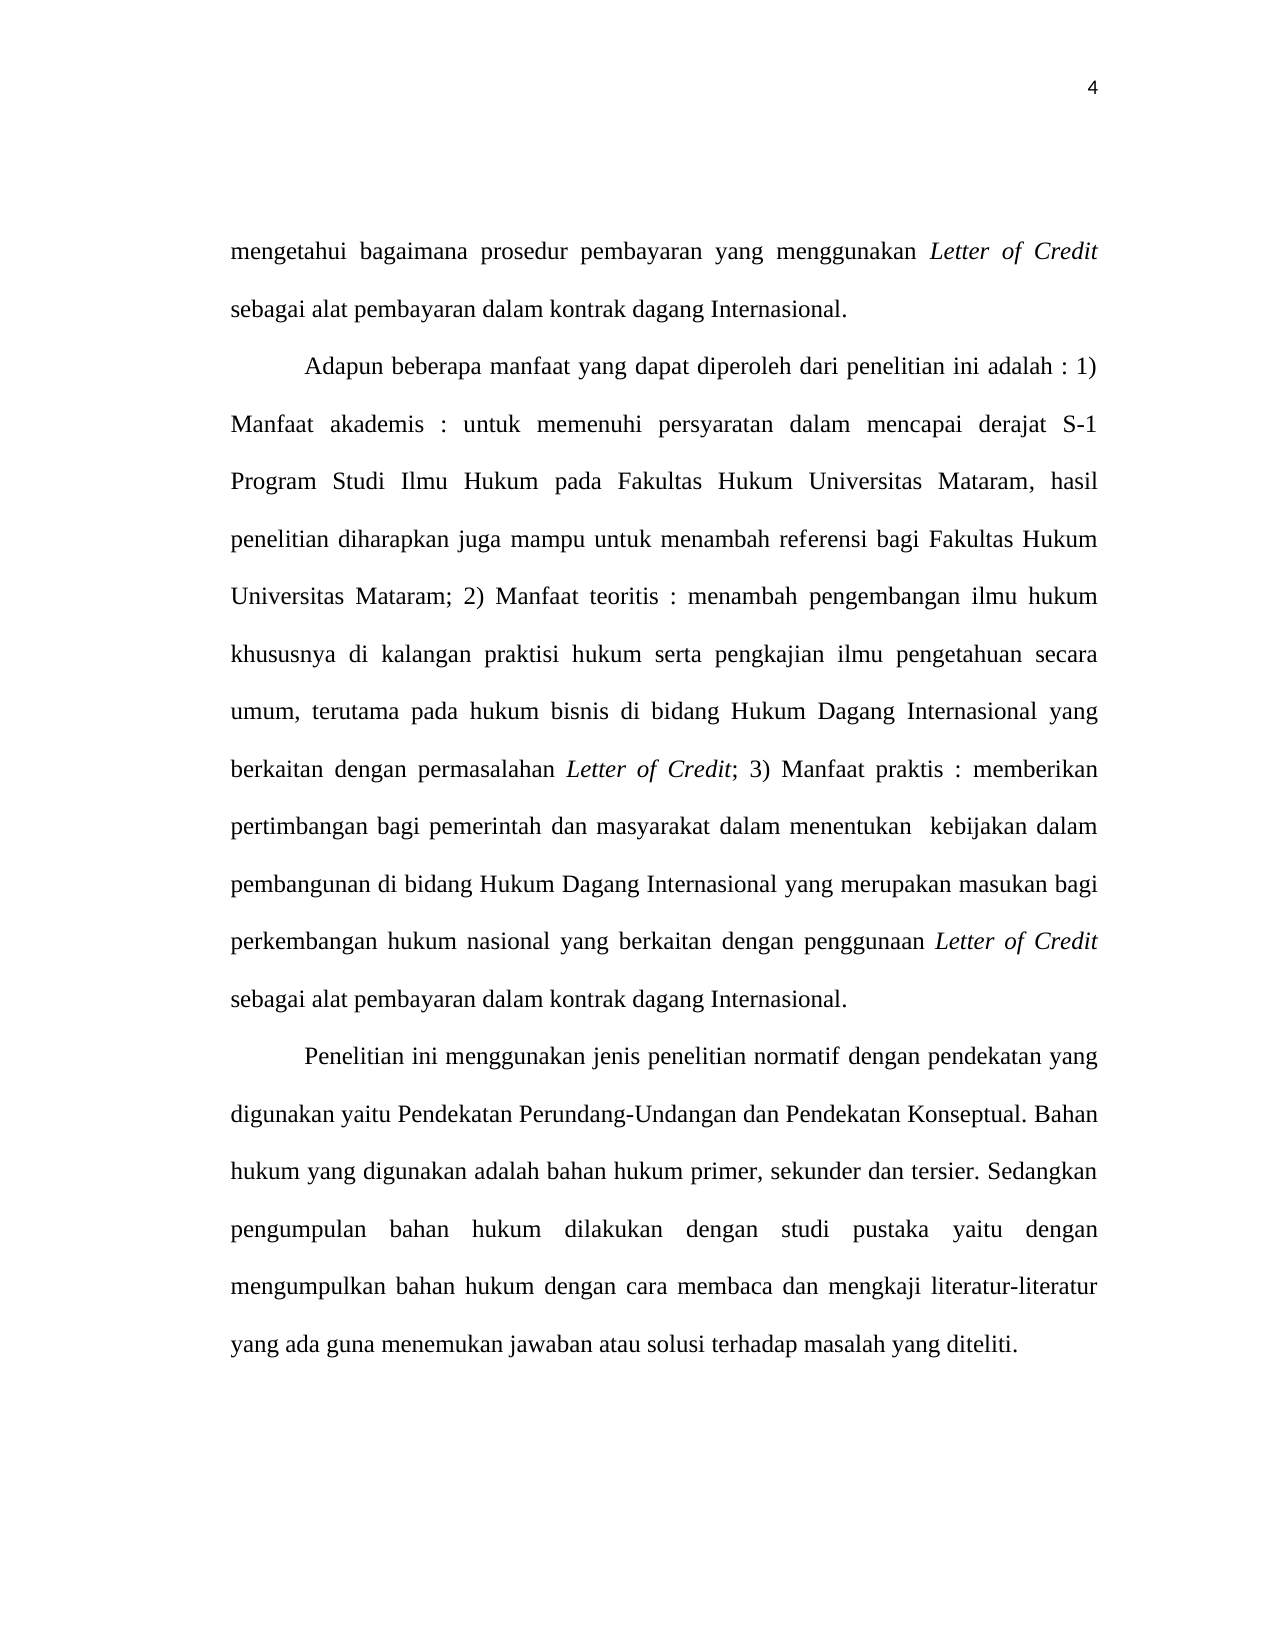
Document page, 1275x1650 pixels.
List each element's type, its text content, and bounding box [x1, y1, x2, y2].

text Penelitian ini menggunakan jenis penelitian normatif dengan pendekatan yang digunakan yaitu Pendekatan Perundang-Undangan dan Pendekatan Konseptual. Bahan hukum yang digunakan adalah bahan hukum primer, sekunder dan tersier. Sedangkan pengumpulan bahan hukum dilakukan dengan studi pustaka yaitu dengan mengumpulkan bahan hukum dengan cara membaca dan mengkaji literatur-literatur yang ada guna menemukan jawaban atau solusi terhadap masalah yang diteliti. [230, 1041, 1098, 1357]
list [230, 236, 1098, 322]
list Adapun beberapa manfaat yang dapat diperoleh dari penelitian ini adalah : 1) Manfaat akademis : untuk memenuhi persyaratan dalam mencapai derajat S-1 Program Studi Ilmu Hukum pada Fakultas Hukum Universitas Mataram, hasil penelitian diharapkan juga mampu untuk menambah referensi bagi Fakultas Hukum Universitas Mataram; 2) Manfaat teoritis : menambah pengembangan ilmu hukum khususnya di kalangan praktisi hukum serta pengkajian ilmu pengetahuan secara umum, terutama pada hukum bisnis di bidang Hukum Dagang Internasional yang berkaitan dengan permasalahan Letter of Credit; 3) Manfaat praktis : memberikan pertimbangan bagi pemerintah dan masyarakat dalam menentukan kebijakan dalam pembangunan di bidang Hukum Dagang Internasional yang merupakan masukan bagi perkembangan hukum nasional yang berkaitan dengan penggunaan Letter of Credit sebagai alat pembayaran dalam kontrak dagang Internasional. [230, 351, 1098, 1012]
